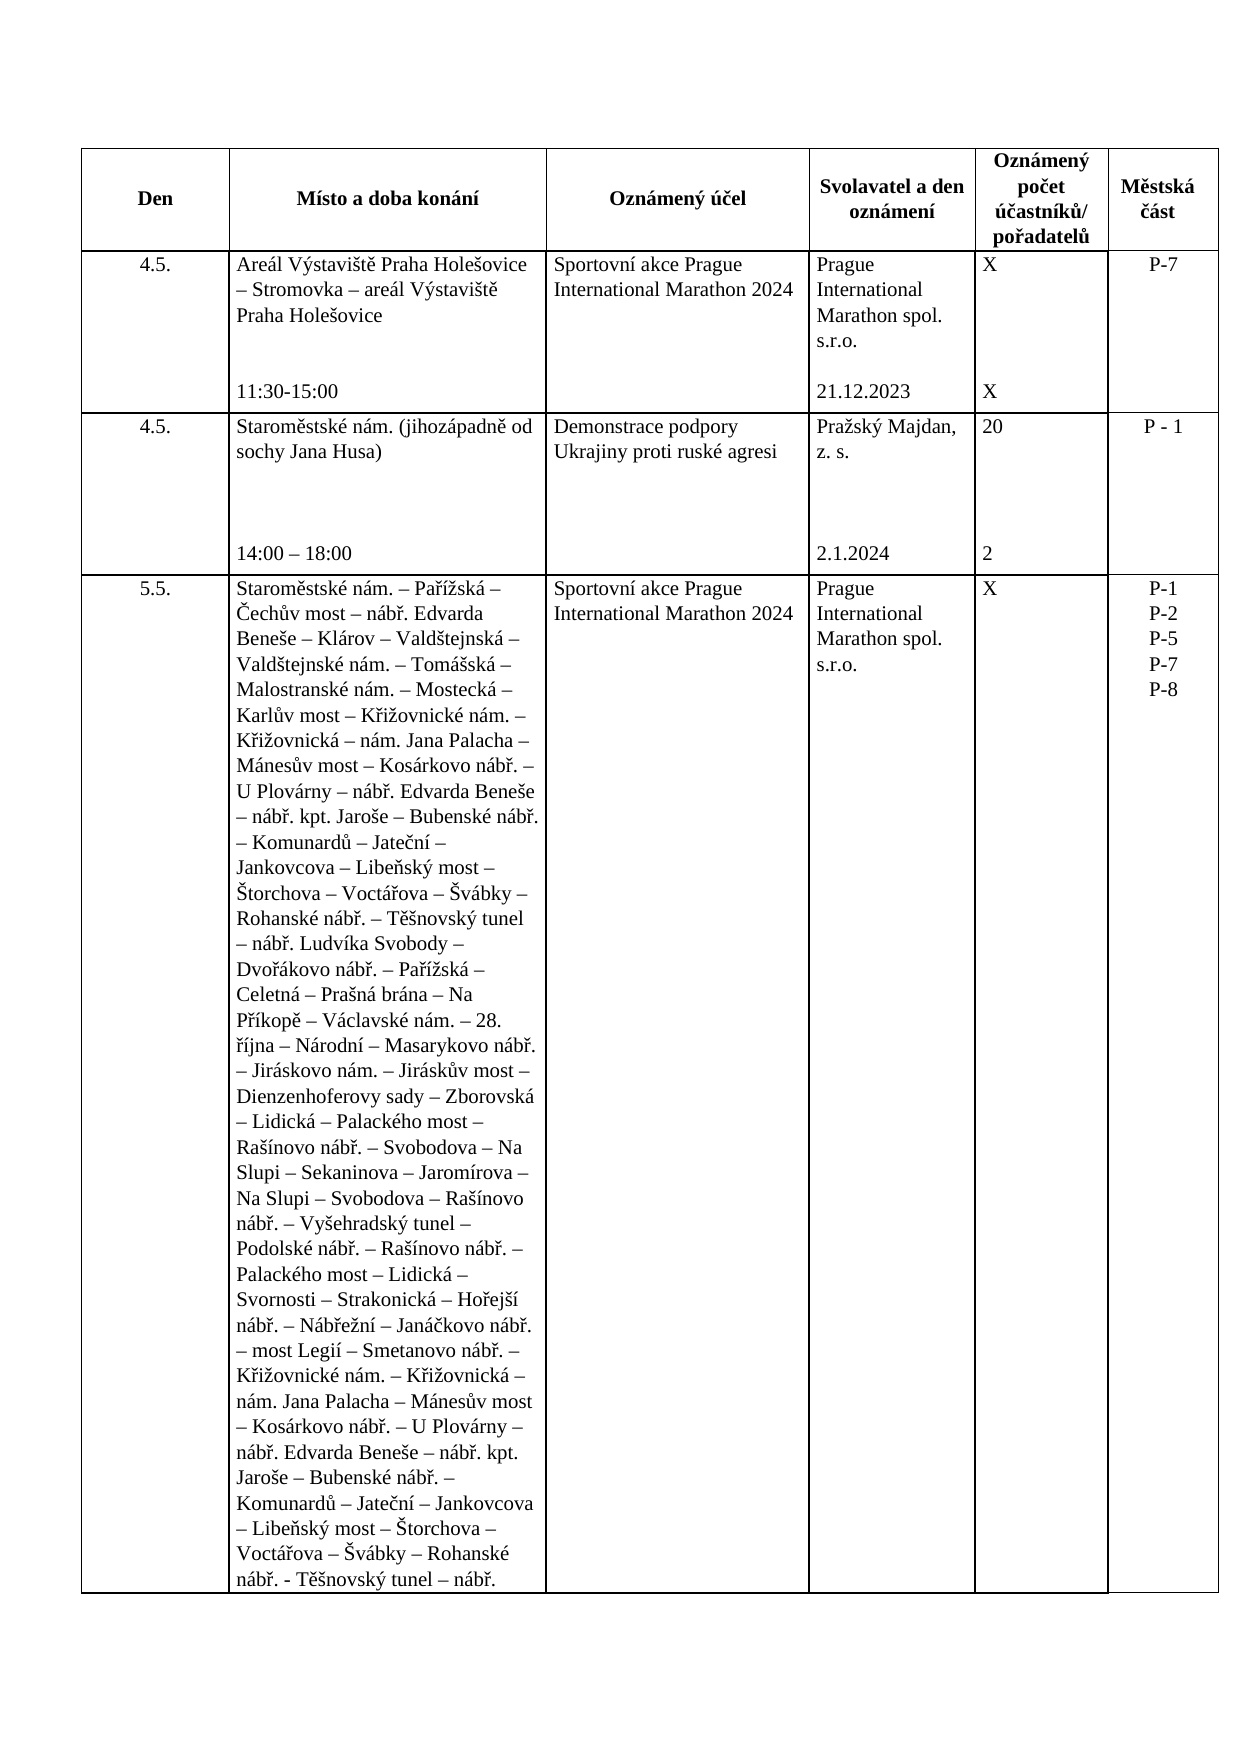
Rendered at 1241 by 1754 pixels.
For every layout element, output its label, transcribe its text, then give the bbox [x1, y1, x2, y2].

table_cell Staroměstské nám. (jihozápadně od sochy Jana Husa) 14:00 – 18:00 [230, 414, 545, 574]
table_cell Pražský Majdan, z. s. 2.1.2024 [810, 414, 974, 574]
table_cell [810, 576, 974, 1592]
table_header Oznámený účel [547, 149, 809, 250]
table_cell X X [976, 576, 1107, 1592]
table_header Den [82, 149, 229, 250]
table_cell 5.5. [82, 576, 228, 1592]
table_cell 4.5. [82, 414, 228, 574]
table_cell X X [976, 252, 1107, 412]
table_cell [547, 576, 808, 1592]
table_header Místo a doba konání [230, 149, 546, 250]
table_cell Sportovní akce Prague International Marathon 2024 [547, 252, 808, 412]
table_cell 4.5. [82, 252, 228, 412]
table_cell Areál Výstaviště Praha Holešovice – Stromovka – areál Výstaviště Praha Holešovice 11:30-15:00 [230, 252, 545, 412]
table_cell P-1 P-2 P-5 P-7 P-8 [1109, 575, 1218, 1592]
table_header Svolavatel a den oznámení [810, 149, 975, 250]
table_cell 20 2 [976, 414, 1107, 574]
table_cell Prague International Marathon spol. s.r.o. 21.12.2023 [810, 252, 974, 412]
table_header Městská část [1109, 149, 1218, 250]
table_header Oznámený počet účastníků/ pořadatelů [976, 149, 1108, 250]
table_cell P-7 [1109, 251, 1218, 412]
table_cell P - 1 [1109, 413, 1218, 574]
table_cell Demonstrace podpory Ukrajiny proti ruské agresi [547, 414, 808, 574]
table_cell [230, 576, 545, 1592]
